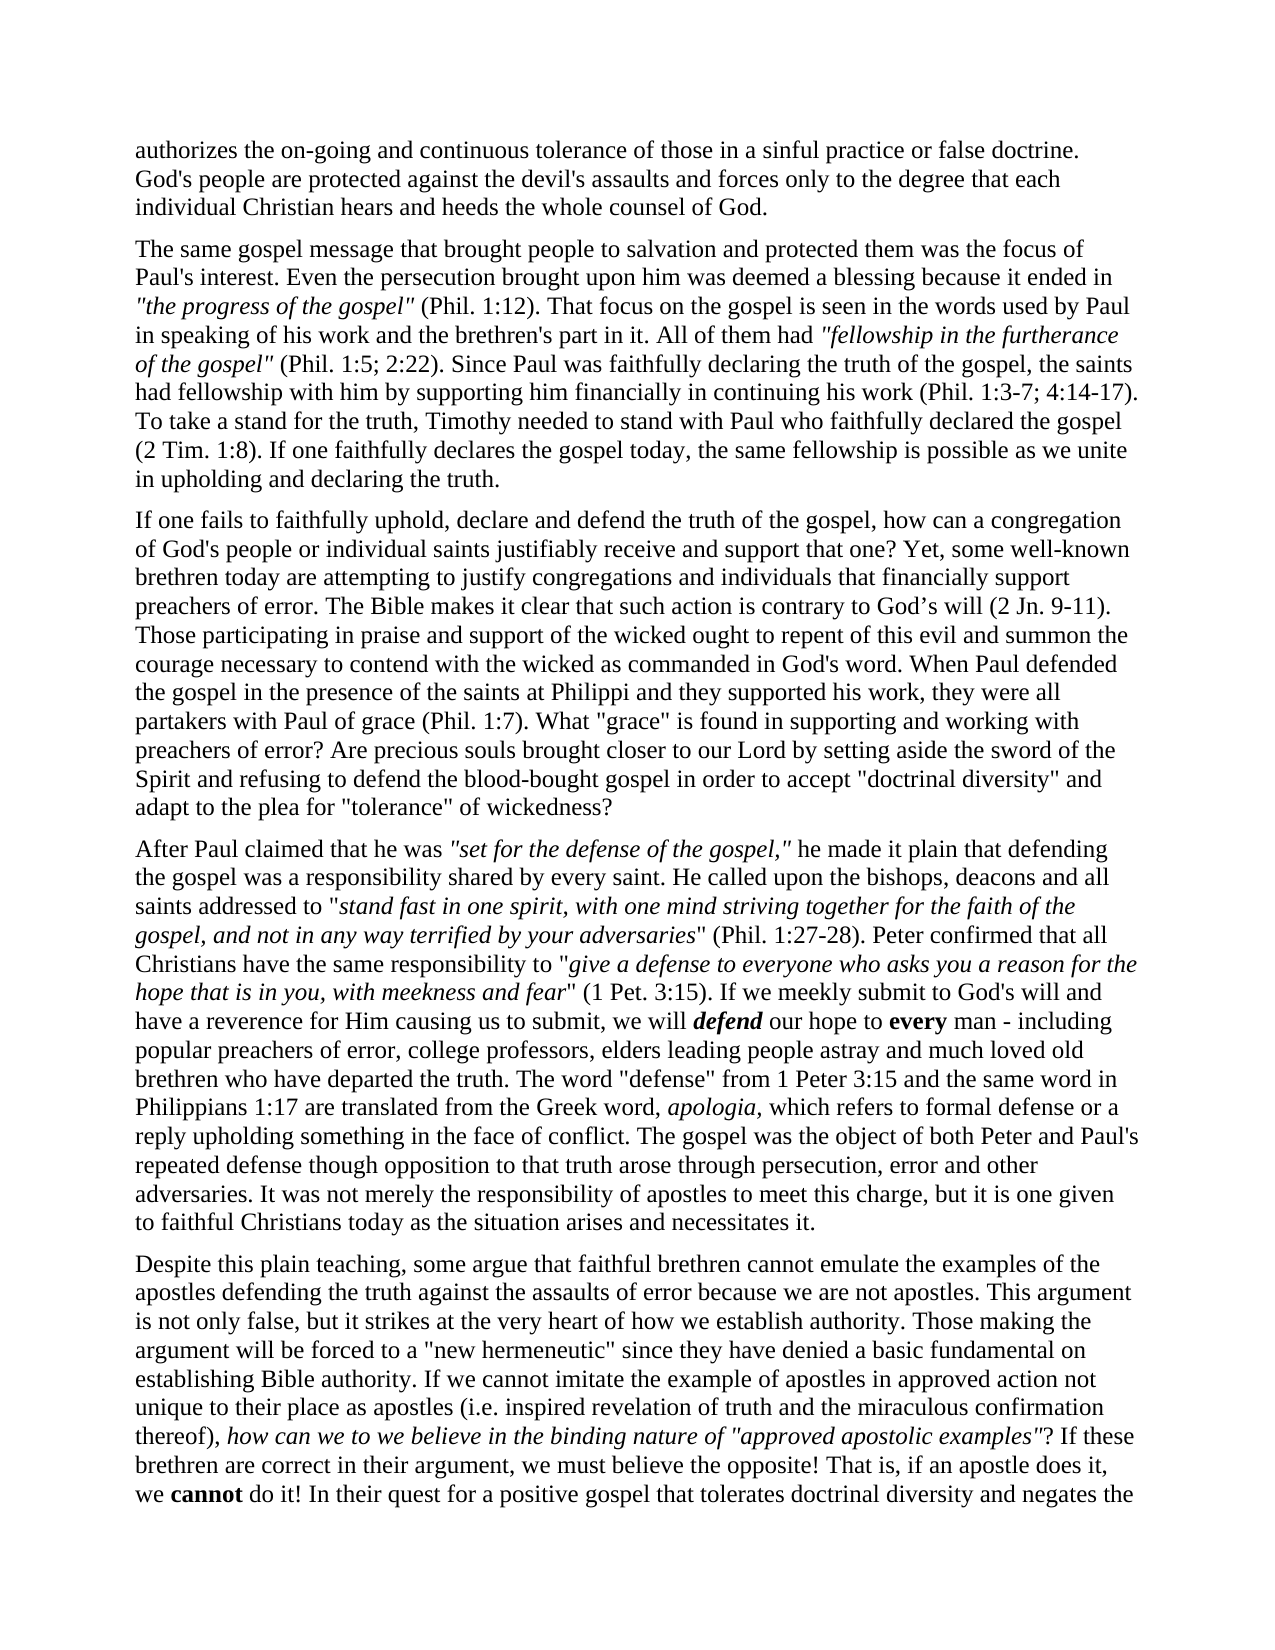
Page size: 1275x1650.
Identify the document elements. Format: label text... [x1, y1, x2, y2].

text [135, 1249, 1140, 1507]
text If one fails to faithfully uphold, declare and defend the truth of the gospel, how can a congregation of God's people or individual saints justifiably receive and support that one? Yet, some well-known brethren today are attempting to justify congregations and individuals that financially support preachers of error. The Bible makes it clear that such action is contrary to God’s will (2 Jn. 9-11). Those participating in praise and support of the wicked ought to repent of this evil and summon the courage necessary to contend with the wicked as commanded in God's word. When Paul defended the gospel in the presence of the saints at Philippi and they supported his work, they were all partakers with Paul of grace (Phil. 1:7). What "grace" is found in supporting and working with preachers of error? Are precious souls brought closer to our Lord by setting aside the sword of the Spirit and refusing to defend the blood-bought gospel in order to accept "doctrinal diversity" and adapt to the plea for "tolerance" of wickedness? [135, 505, 1140, 821]
text The same gospel message that brought people to salvation and protected them was the focus of Paul's interest. Even the persecution brought upon him was deemed a blessing because it ended in "the progress of the gospel" (Phil. 1:12). That focus on the gospel is seen in the words used by Paul in speaking of his work and the brethren's part in it. All of them had "fellowship in the furtherance of the gospel" (Phil. 1:5; 2:22). Since Paul was faithfully declaring the truth of the gospel, the saints had fellowship with him by supporting him financially in continuing his work (Phil. 1:3-7; 4:14-17). To take a stand for the truth, Timothy needed to stand with Paul who faithfully declared the gospel (2 Tim. 1:8). If one faithfully declares the gospel today, the same fellowship is possible as we unite in upholding and declaring the truth. [135, 234, 1140, 492]
text After Paul claimed that he was "set for the defense of the gospel," he made it plain that defending the gospel was a responsibility shared by every saint. He called upon the bishops, deacons and all saints addressed to "stand fast in one spirit, with one mind striving together for the faith of the gospel, and not in any way terrified by your adversaries" (Phil. 1:27-28). Peter confirmed that all Christians have the same responsibility to "give a defense to everyone who asks you a reason for the hope that is in you, with meekness and fear" (1 Pet. 3:15). If we meekly submit to God's will and have a reverence for Him causing us to submit, we will defend our hope to every man - including popular preachers of error, college professors, elders leading people astray and much loved old brethren who have departed the truth. The word "defense" from 1 Peter 3:15 and the same word in Philippians 1:17 are translated from the Greek word, apologia, which refers to formal defense or a reply upholding something in the face of conflict. The gospel was the object of both Peter and Paul's repeated defense though opposition to that truth arose through persecution, error and other adversaries. It was not merely the responsibility of apostles to meet this charge, but it is one given to faithful Christians today as the situation arises and necessitates it. [135, 834, 1140, 1236]
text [135, 135, 1140, 221]
